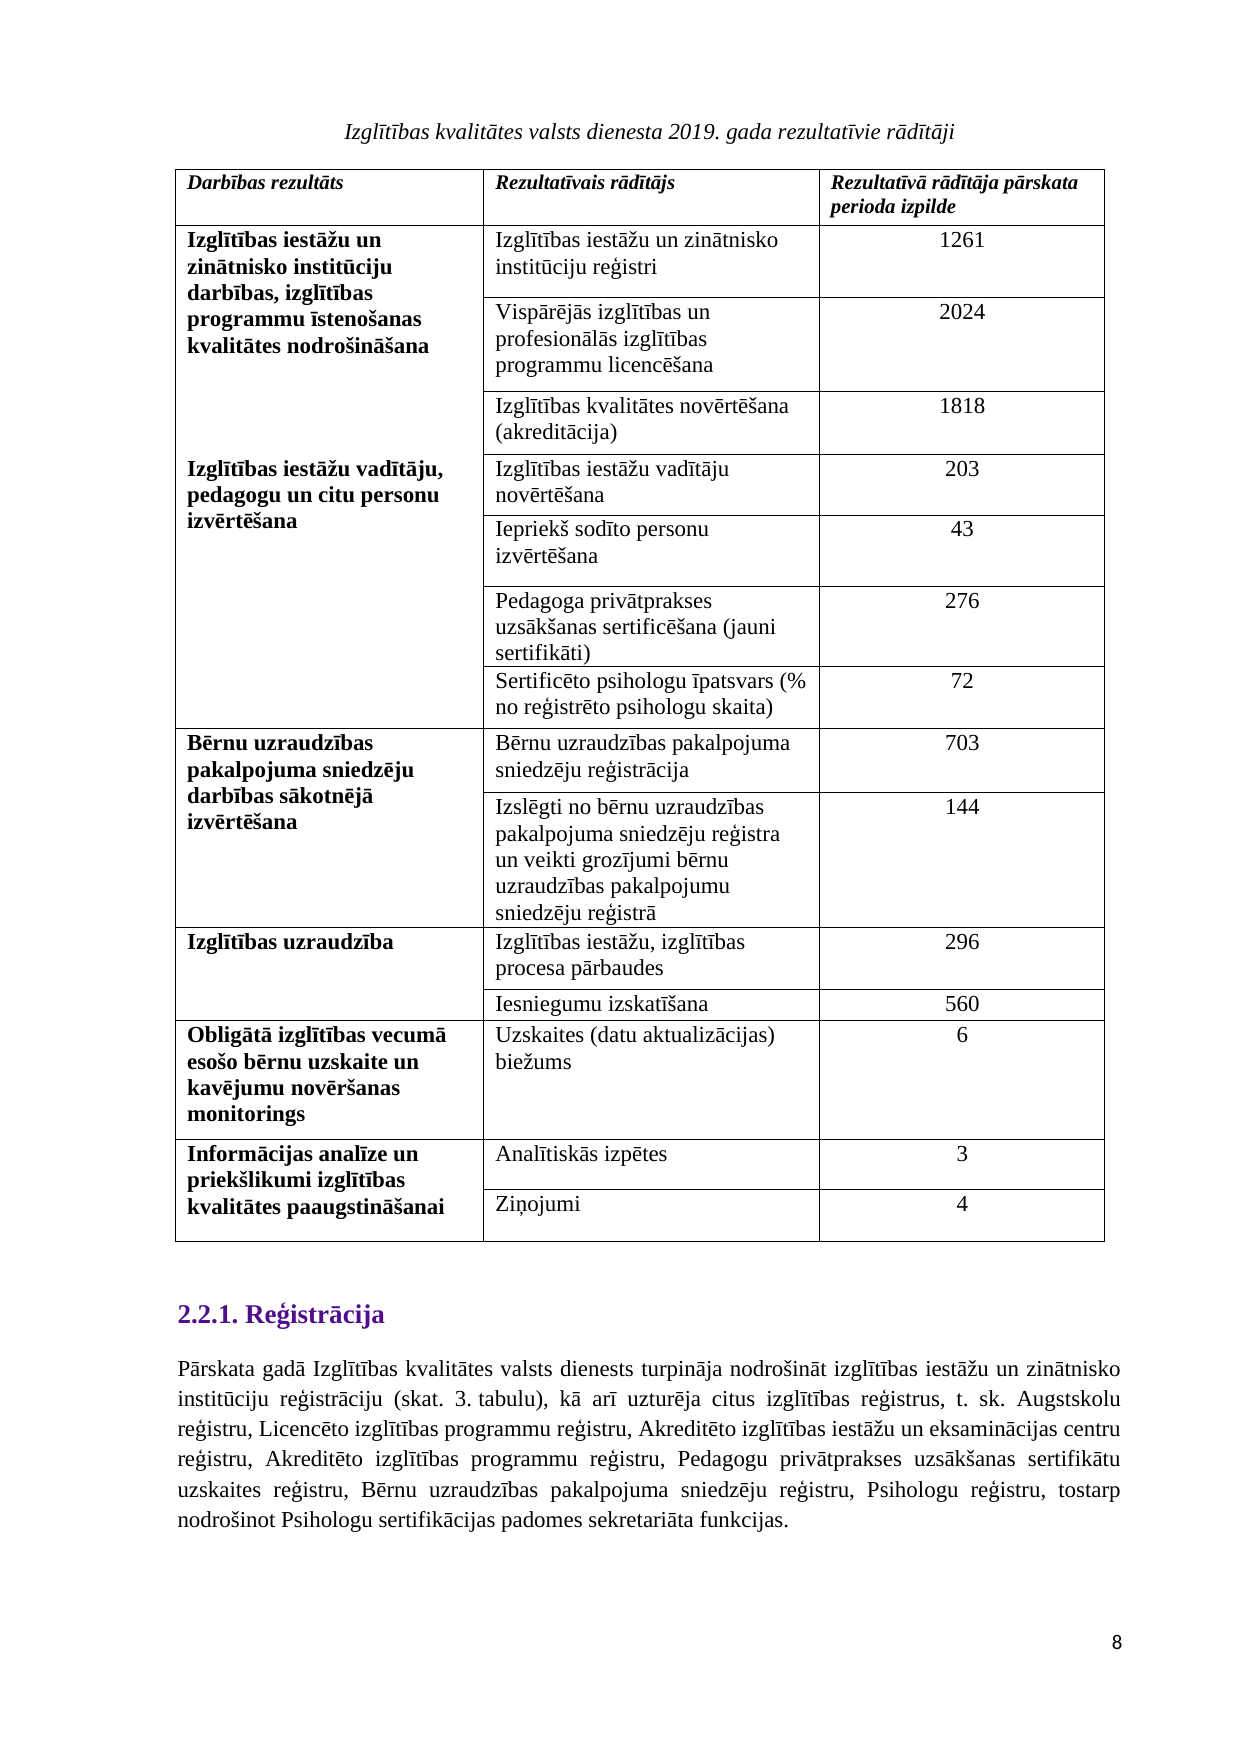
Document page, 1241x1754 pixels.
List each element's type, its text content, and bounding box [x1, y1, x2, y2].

table_cell Izglītības iestāžu un zinātnisko institūciju reģistri [484, 226, 819, 297]
table_cell Pedagoga privātprakses uzsākšanas sertificēšana (jauni sertifikāti) [484, 587, 819, 666]
text 2.2.1. Reģistrācija [177, 1298, 1122, 1329]
table_cell Iepriekš sodīto personu izvērtēšana [484, 516, 819, 586]
table_cell Obligātā izglītības vecumā esošo bērnu uzskaite un kavējumu novēršanas monitorings [176, 1021, 483, 1139]
table_cell Uzskaites (datu aktualizācijas) biežums [484, 1021, 819, 1139]
table_cell 3 [820, 1140, 1104, 1189]
table_cell Iesniegumu izskatīšana [484, 990, 819, 1020]
table_cell 43 [820, 516, 1104, 586]
table_cell Informācijas analīze un priekšlikumi izglītības kvalitātes paaugstināšanai [176, 1140, 483, 1241]
table_cell 203 [820, 455, 1104, 514]
table_cell 6 [820, 1021, 1104, 1139]
table_cell Izglītības iestāžu un zinātnisko institūciju darbības, izglītības programmu īstenošanas kvalitātes nodrošināšana [176, 226, 483, 453]
table_cell Izglītības uzraudzība [176, 928, 483, 1020]
table_cell 1261 [820, 226, 1104, 297]
table_cell Bērnu uzraudzības pakalpojuma sniedzēju darbības sākotnējā izvērtēšana [176, 729, 483, 927]
table_header Rezultatīvā rādītāja pārskata perioda izpilde [820, 170, 1104, 225]
table_cell Izglītības iestāžu, izglītības procesa pārbaudes [484, 928, 819, 989]
table_cell 703 [820, 729, 1104, 792]
table_cell 276 [820, 587, 1104, 666]
table_header Darbības rezultāts [176, 170, 483, 225]
table_cell 4 [820, 1190, 1104, 1241]
table_cell 296 [820, 928, 1104, 989]
text Pārskata gadā Izglītības kvalitātes valsts dienests turpināja nodrošināt izglītības iestāžu un zinātnisko institūciju reģistrāciju (skat. 3. tabulu), kā arī uzturēja citus izglītības reģistrus, t. sk. Augstskolu reģistru, Licencēto izglītības programmu reģistru, Akreditēto izglītības iestāžu un eksaminācijas centru reģistru, Akreditēto izglītības programmu reģistru, Pedagogu privātprakses uzsākšanas sertifikātu uzskaites reģistru, Bērnu uzraudzības pakalpojuma sniedzēju reģistru, Psihologu reģistru, tostarp nodrošinot Psihologu sertifikācijas padomes sekretariāta funkcijas. [177, 1355, 1122, 1532]
table_cell 144 [820, 793, 1104, 927]
table_cell 1818 [820, 392, 1104, 453]
table_cell Izglītības iestāžu vadītāju novērtēšana [484, 455, 819, 514]
table_cell Sertificēto psihologu īpatsvars (% no reģistrēto psihologu skaita) [484, 667, 819, 728]
text Izglītības kvalitātes valsts dienesta 2019. gada rezultatīvie rādītāji [177, 118, 1122, 144]
table_cell Ziņojumi [484, 1190, 819, 1241]
table_cell Izglītības iestāžu vadītāju, pedagogu un citu personu izvērtēšana [176, 454, 483, 728]
table_cell Izslēgti no bērnu uzraudzības pakalpojuma sniedzēju reģistra un veikti grozījumi bērnu uzraudzības pakalpojumu sniedzēju reģistrā [484, 793, 819, 927]
table_cell 560 [820, 990, 1104, 1020]
table_cell 72 [820, 667, 1104, 728]
table_cell Bērnu uzraudzības pakalpojuma sniedzēju reģistrācija [484, 729, 819, 792]
table_cell Vispārējās izglītības un profesionālās izglītības programmu licencēšana [484, 298, 819, 391]
table_header Rezultatīvais rādītājs [484, 170, 819, 225]
table_cell 2024 [820, 298, 1104, 391]
table_cell Izglītības kvalitātes novērtēšana (akreditācija) [484, 392, 819, 453]
table_cell Analītiskās izpētes [484, 1140, 819, 1189]
